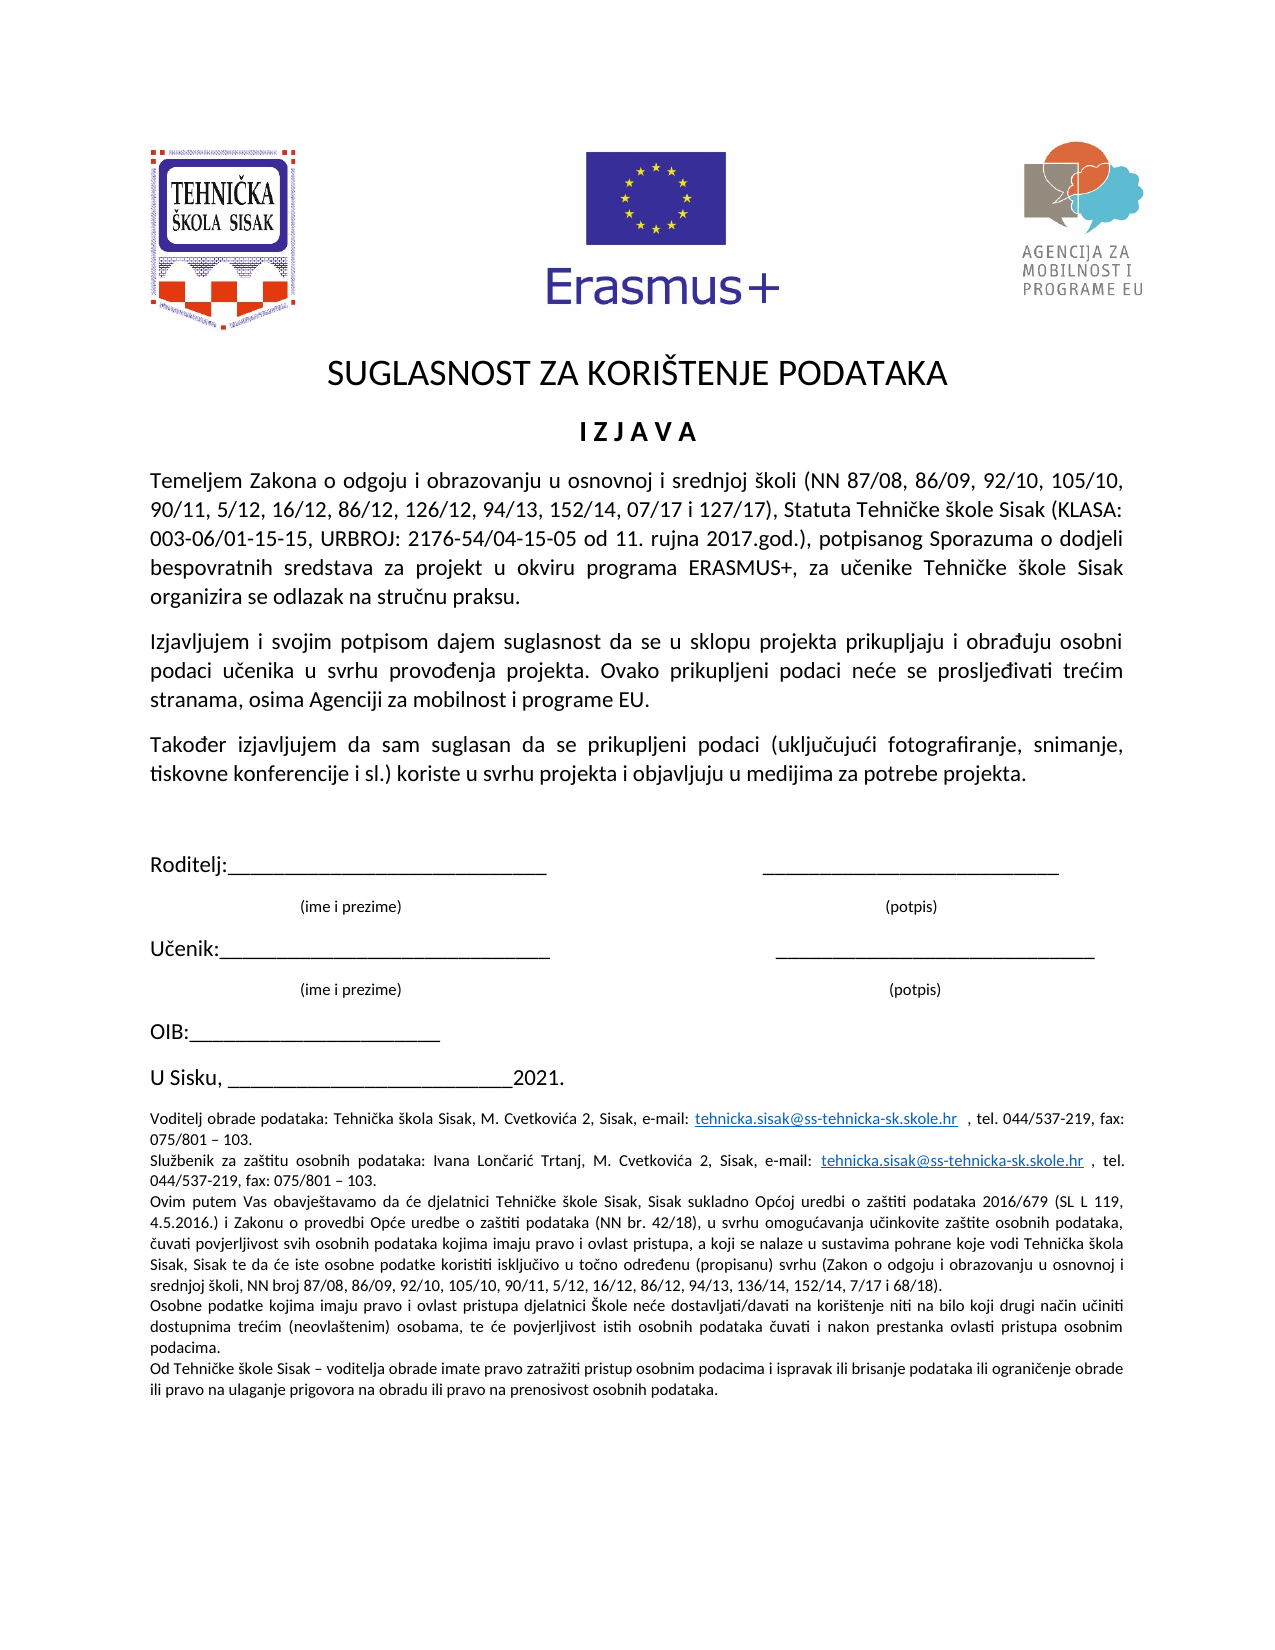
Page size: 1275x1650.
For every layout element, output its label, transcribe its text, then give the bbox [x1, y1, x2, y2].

text (ime i prezime) (potpis) [150, 979, 1125, 1000]
text I Z J A V A [150, 413, 1125, 449]
text SUGLASNOST ZA KORIŠTENJE PODATAKA [150, 349, 1125, 395]
text U Sisku, _________________________2021. [150, 1063, 1125, 1091]
text Voditelj obrade podataka: Tehnička škola Sisak, M. Cvetkovića 2, Sisak, e-mail: tehnicka.sisak@ss-tehnicka-sk.skole.hr , tel. 044/537-219, fax: 075/801 – 103. [150, 1108, 1125, 1149]
text Izjavljujem i svojim potpisom dajem suglasnost da se u sklopu projekta prikupljaju i obrađuju osobni podaci učenika u svrhu provođenja projekta. Ovako prikupljeni podaci neće se prosljeđivati trećim stranama, osima Agenciji za mobilnost i programe EU. [150, 627, 1125, 713]
text Službenik za zaštitu osobnih podataka: Ivana Lončarić Trtanj, M. Cvetkovića 2, Sisak, e-mail: tehnicka.sisak@ss-tehnicka-sk.skole.hr , tel. 044/537-219, fax: 075/801 – 103. [150, 1150, 1125, 1191]
picture [1012, 130, 1154, 305]
text Roditelj:____________________________ __________________________ [150, 851, 1125, 878]
text Također izjavljujem da sam suglasan da se prikupljeni podaci (uključujući fotografiranje, snimanje, tiskovne konferencije i sl.) koriste u svrhu projekta i objavljuju u medijima za potrebe projekta. [150, 731, 1125, 787]
text OIB:______________________ [150, 1017, 1125, 1045]
picture [150, 150, 296, 332]
text (ime i prezime) (potpis) [150, 896, 1125, 916]
picture [536, 125, 799, 324]
text Osobne podatke kojima imaju pravo i ovlast pristupa djelatnici Škole neće dostavljati/davati na korištenje niti na bilo koji drugi način učiniti dostupnima trećim (neovlaštenim) osobama, te će povjerljivost istih osobnih podataka čuvati i nakon prestanka ovlasti pristupa osobnim podacima. [150, 1296, 1125, 1358]
text Ovim putem Vas obavještavamo da će djelatnici Tehničke škole Sisak, Sisak sukladno Općoj uredbi o zaštiti podataka 2016/679 (SL L 119, 4.5.2016.) i Zakonu o provedbi Opće uredbe o zaštiti podataka (NN br. 42/18), u svrhu omogućavanja učinkovite zaštite osobnih podataka, čuvati povjerljivost svih osobnih podataka kojima imaju pravo i ovlast pristupa, a koji se nalaze u sustavima pohrane koje vodi Tehnička škola Sisak, Sisak te da će iste osobne podatke koristiti isključivo u točno određenu (propisanu) svrhu (Zakon o odgoju i obrazovanju u osnovnoj i srednjoj školi, NN broj 87/08, 86/09, 92/10, 105/10, 90/11, 5/12, 16/12, 86/12, 94/13, 136/14, 152/14, 7/17 i 68/18). [150, 1192, 1125, 1295]
text Temeljem Zakona o odgoju i obrazovanju u osnovnoj i srednjoj školi (NN 87/08, 86/09, 92/10, 105/10, 90/11, 5/12, 16/12, 86/12, 126/12, 94/13, 152/14, 07/17 i 127/17), Statuta Tehničke škole Sisak (KLASA: 003-06/01-15-15, URBROJ: 2176-54/04-15-05 od 11. rujna 2017.god.), potpisanog Sporazuma o dodjeli bespovratnih sredstava za projekt u okviru programa ERASMUS+, za učenike Tehničke škole Sisak organizira se odlazak na stručnu praksu. [150, 466, 1125, 610]
text Od Tehničke škole Sisak – voditelja obrade imate pravo zatražiti pristup osobnim podacima i ispravak ili brisanje podataka ili ograničenje obrade ili pravo na ulaganje prigovora na obradu ili pravo na prenosivost osobnih podataka. [150, 1358, 1125, 1399]
text Učenik:_____________________________ ____________________________ [150, 934, 1125, 962]
